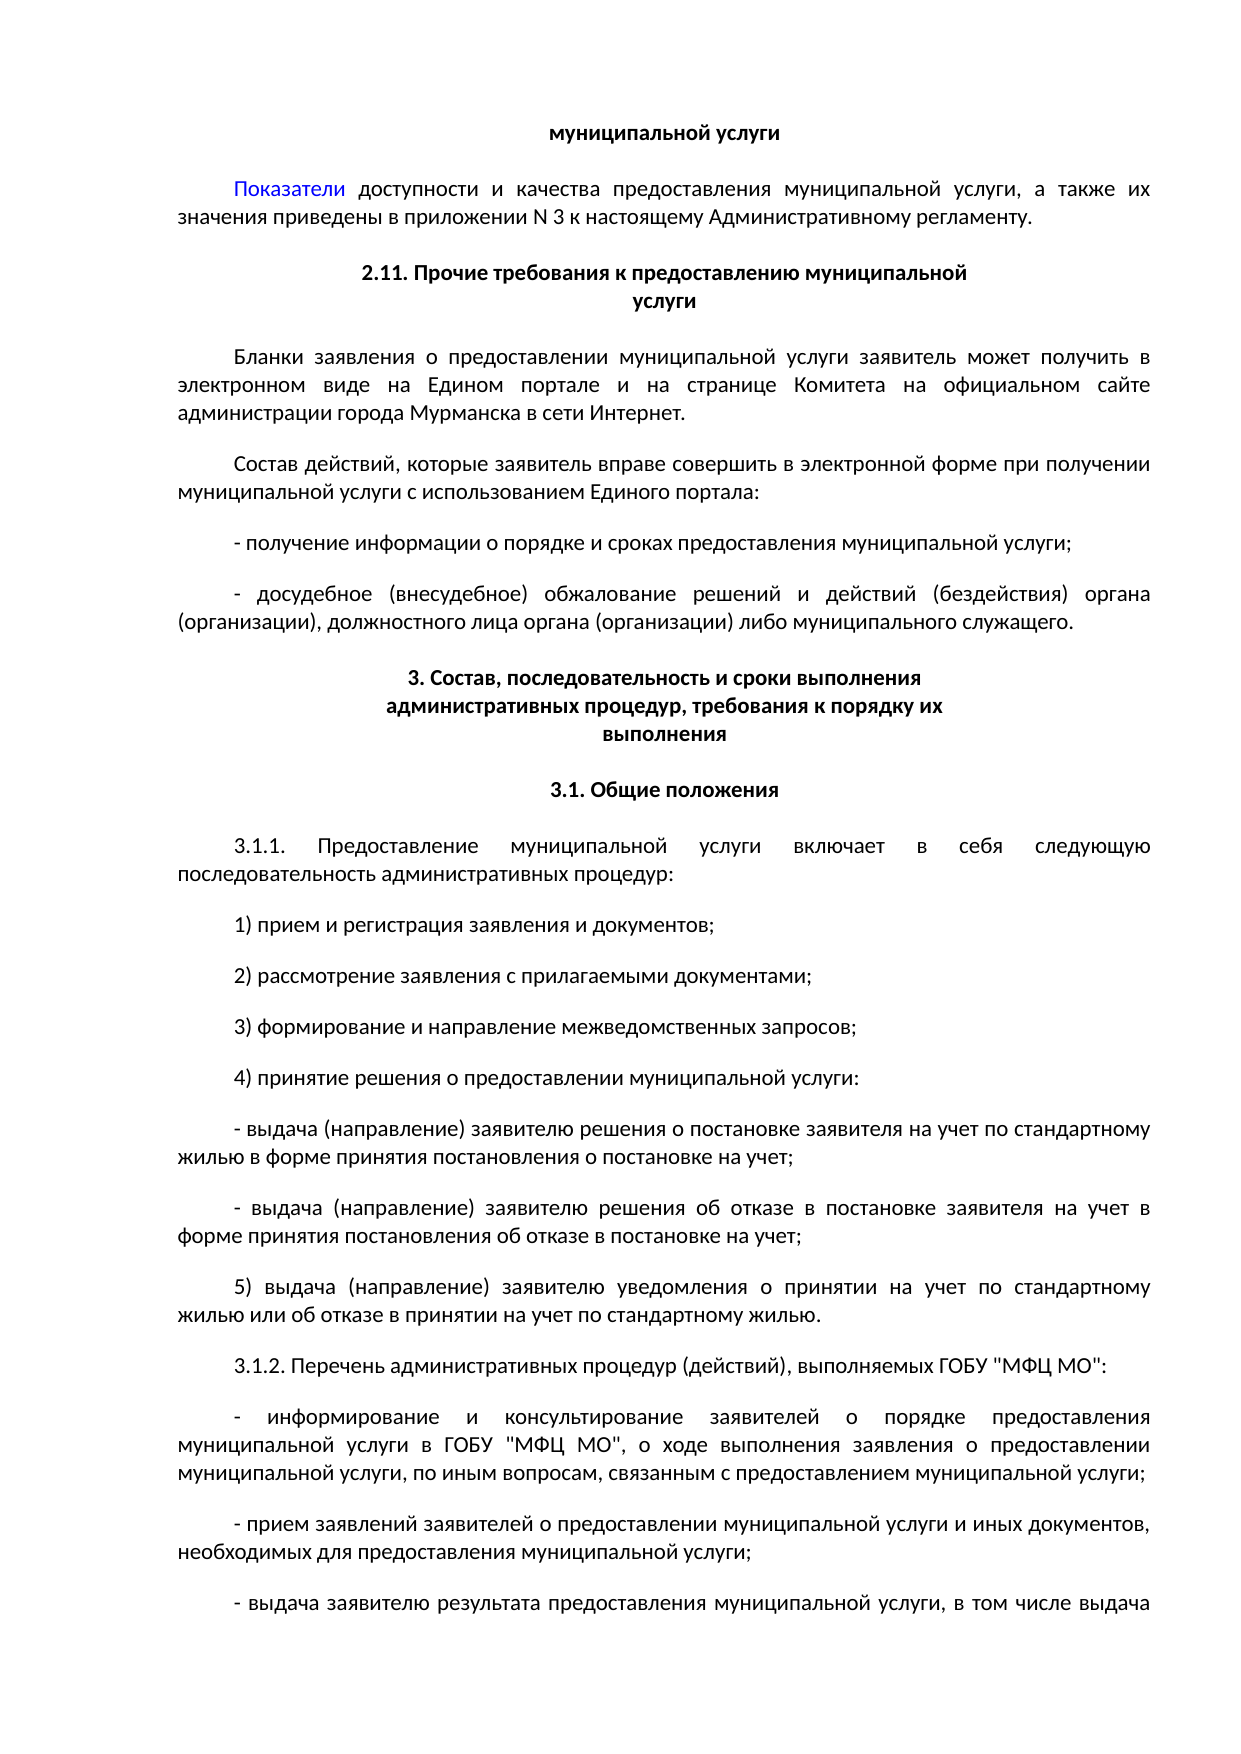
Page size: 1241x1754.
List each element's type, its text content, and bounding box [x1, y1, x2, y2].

text - выдача (направление) заявителю решения об отказе в постановке заявителя на учет в форме принятия постановления об отказе в постановке на учет; [177, 1193, 1152, 1249]
text - получение информации о порядке и сроках предоставления муниципальной услуги; [177, 528, 1152, 556]
text Бланки заявления о предоставлении муниципальной услуги заявитель может получить в электронном виде на Едином портале и на странице Комитета на официальном сайте администрации города Мурманска в сети Интернет. [177, 342, 1152, 426]
text 1) прием и регистрация заявления и документов; [177, 910, 1152, 938]
text - выдача (направление) заявителю решения о постановке заявителя на учет по стандартному жилью в форме принятия постановления о постановке на учет; [177, 1114, 1152, 1170]
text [177, 1588, 1152, 1616]
title услуги [177, 286, 1152, 314]
text 3.1.2. Перечень административных процедур (действий), выполняемых ГОБУ "МФЦ МО": [177, 1351, 1152, 1379]
text 4) принятие решения о предоставлении муниципальной услуги: [177, 1063, 1152, 1091]
title 2.11. Прочие требования к предоставлению муниципальной [177, 258, 1152, 286]
text - досудебное (внесудебное) обжалование решений и действий (бездействия) органа (организации), должностного лица органа (организации) либо муниципального служащего. [177, 579, 1152, 635]
text 5) выдача (направление) заявителю уведомления о принятии на учет по стандартному жилью или об отказе в принятии на учет по стандартному жилью. [177, 1272, 1152, 1328]
title 3.1. Общие положения [177, 775, 1152, 803]
title 3. Состав, последовательность и сроки выполнения [177, 663, 1152, 691]
text Показатели доступности и качества предоставления муниципальной услуги, а также их значения приведены в приложении N 3 к настоящему Административному регламенту. [177, 174, 1152, 230]
text - прием заявлений заявителей о предоставлении муниципальной услуги и иных документов, необходимых для предоставления муниципальной услуги; [177, 1509, 1152, 1565]
text 3) формирование и направление межведомственных запросов; [177, 1012, 1152, 1040]
title муниципальной услуги [177, 118, 1152, 146]
title административных процедур, требования к порядку их [177, 691, 1152, 719]
text Состав действий, которые заявитель вправе совершить в электронной форме при получении муниципальной услуги с использованием Единого портала: [177, 449, 1152, 505]
text - информирование и консультирование заявителей о порядке предоставления муниципальной услуги в ГОБУ "МФЦ МО", о ходе выполнения заявления о предоставлении муниципальной услуги, по иным вопросам, связанным с предоставлением муниципальной услуги; [177, 1402, 1152, 1486]
title выполнения [177, 719, 1152, 747]
text 3.1.1. Предоставление муниципальной услуги включает в себя следующую последовательность административных процедур: [177, 831, 1152, 887]
text 2) рассмотрение заявления с прилагаемыми документами; [177, 961, 1152, 989]
